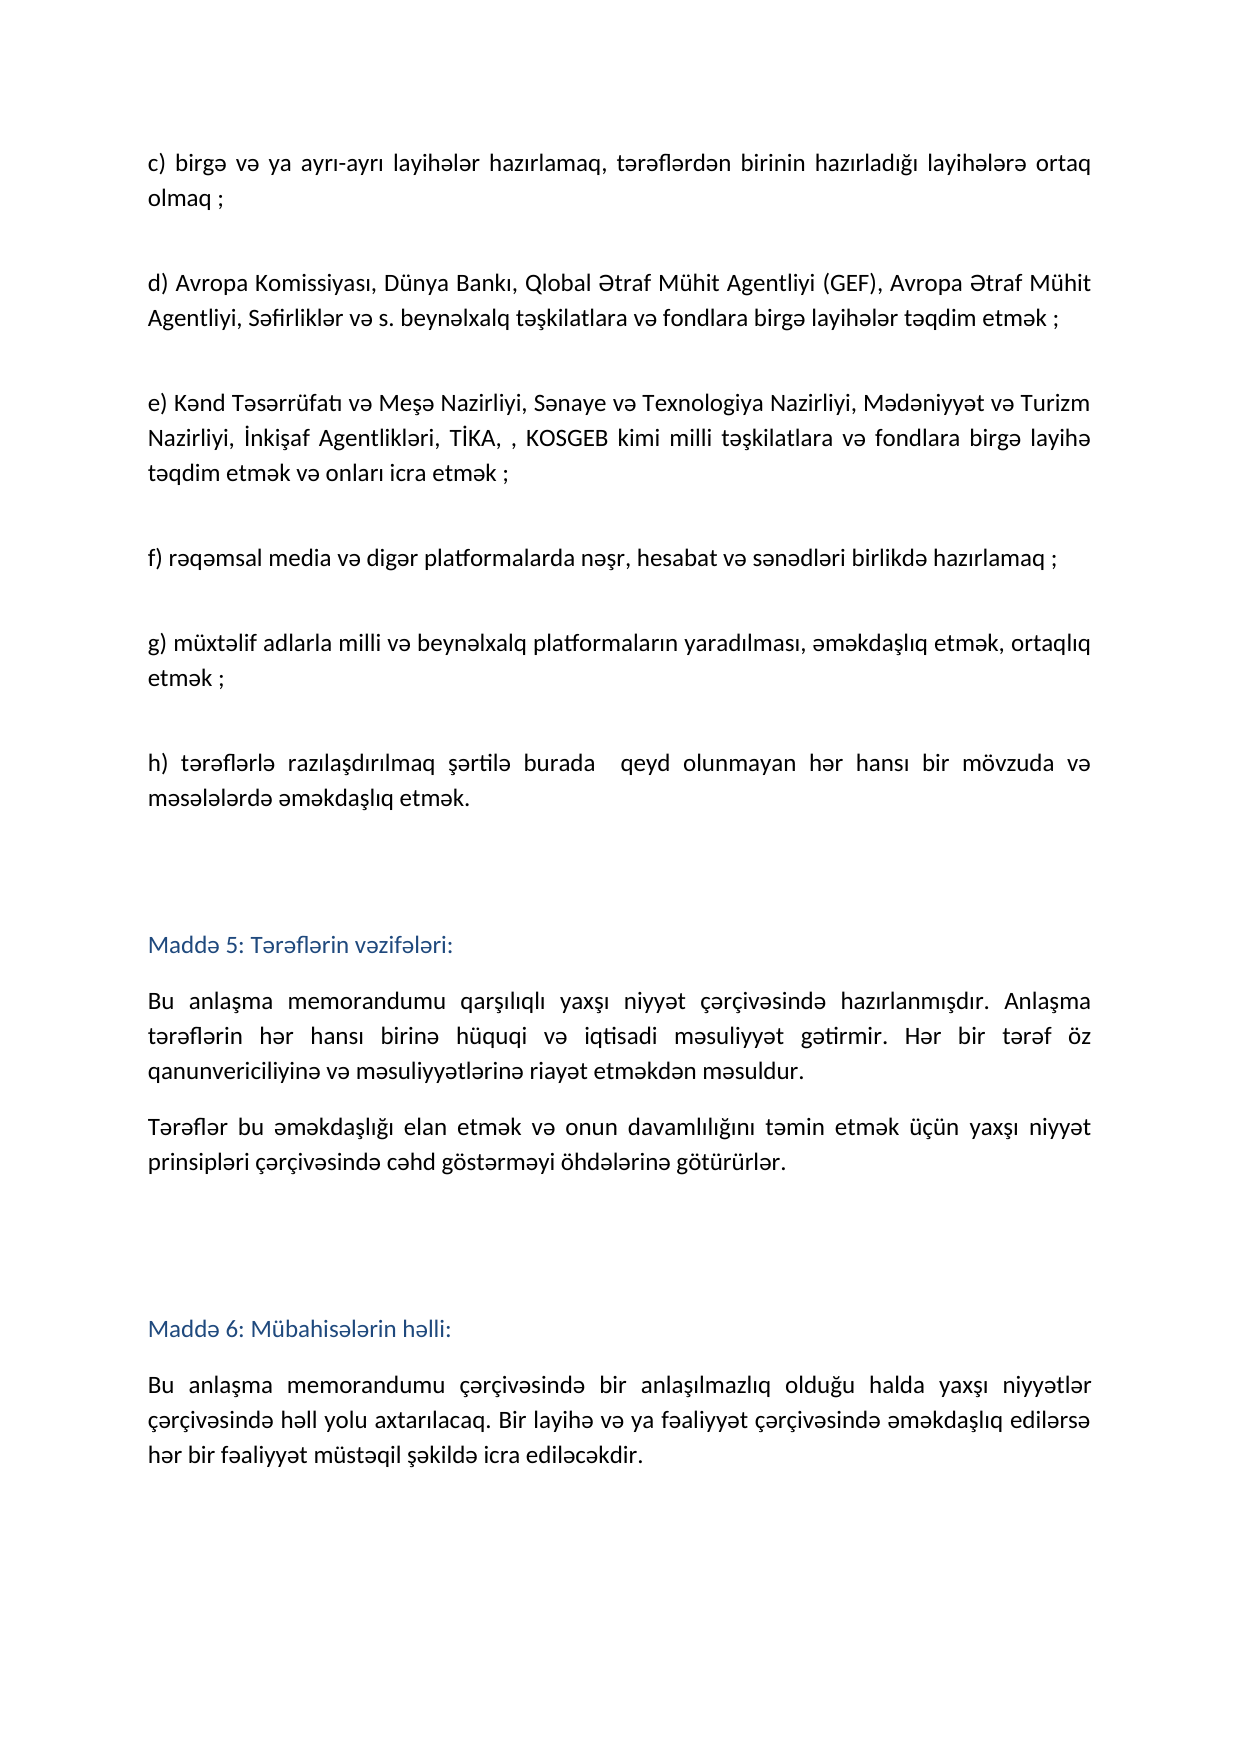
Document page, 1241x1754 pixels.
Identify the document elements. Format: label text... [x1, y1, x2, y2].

subtitle e) Kənd Təsərrüfatı və Meşə Nazirliyi, Sənaye və Texnologiya Nazirliyi, Mədəniyyət və Turizm Nazirliyi, İnkişaf Agentlikləri, TİKA, , KOSGEB kimi milli təşkilatlara və fondlara birgə layihə təqdim etmək və onları icra etmək ; [148, 388, 1093, 488]
text Tərəflər bu əməkdaşlığı elan etmək və onun davamlılığını təmin etmək üçün yaxşı niyyət prinsipləri çərçivəsində cəhd göstərməyi öhdələrinə götürürlər. [148, 1111, 1093, 1176]
subtitle h) tərəflərlə razılaşdırılmaq şərtilə burada qeyd olunmayan hər hansı bir mövzuda və məsələlərdə əməkdaşlıq etmək. [148, 748, 1093, 813]
text Bu anlaşma memorandumu qarşılıqlı yaxşı niyyət çərçivəsində hazırlanmışdır. Anlaşma tərəflərin hər hansı birinə hüquqi və iqtisadi məsuliyyət gətirmir. Hər bir tərəf öz qanunvericiliyinə və məsuliyyətlərinə riayət etməkdən məsuldur. [148, 985, 1093, 1086]
subtitle c) birgə və ya ayrı-ayrı layihələr hazırlamaq, tərəflərdən birinin hazırladığı layihələrə ortaq olmaq ; [148, 148, 1093, 213]
text Maddə 5: Tərəflərin vəzifələri: [148, 929, 1093, 960]
text Bu anlaşma memorandumu çərçivəsində bir anlaşılmazlıq olduğu halda yaxşı niyyətlər çərçivəsində həll yolu axtarılacaq. Bir layihə və ya fəaliyyət çərçivəsində əməkdaşlıq edilərsə hər bir fəaliyyət müstəqil şəkildə icra ediləcəkdir. [148, 1369, 1093, 1470]
subtitle g) müxtəlif adlarla milli və beynəlxalq platformaların yaradılması, əməkdaşlıq etmək, ortaqlıq etmək ; [148, 628, 1093, 693]
subtitle d) Avropa Komissiyası, Dünya Bankı, Qlobal Ətraf Mühit Agentliyi (GEF), Avropa Ətraf Mühit Agentliyi, Səfirliklər və s. beynəlxalq təşkilatlara və fondlara birgə layihələr təqdim etmək ; [148, 268, 1093, 333]
subtitle f) rəqəmsal media və digər platformalarda nəşr, hesabat və sənədləri birlikdə hazırlamaq ; [148, 543, 1093, 573]
text Maddə 6: Mübahisələrin həlli: [148, 1313, 1093, 1344]
